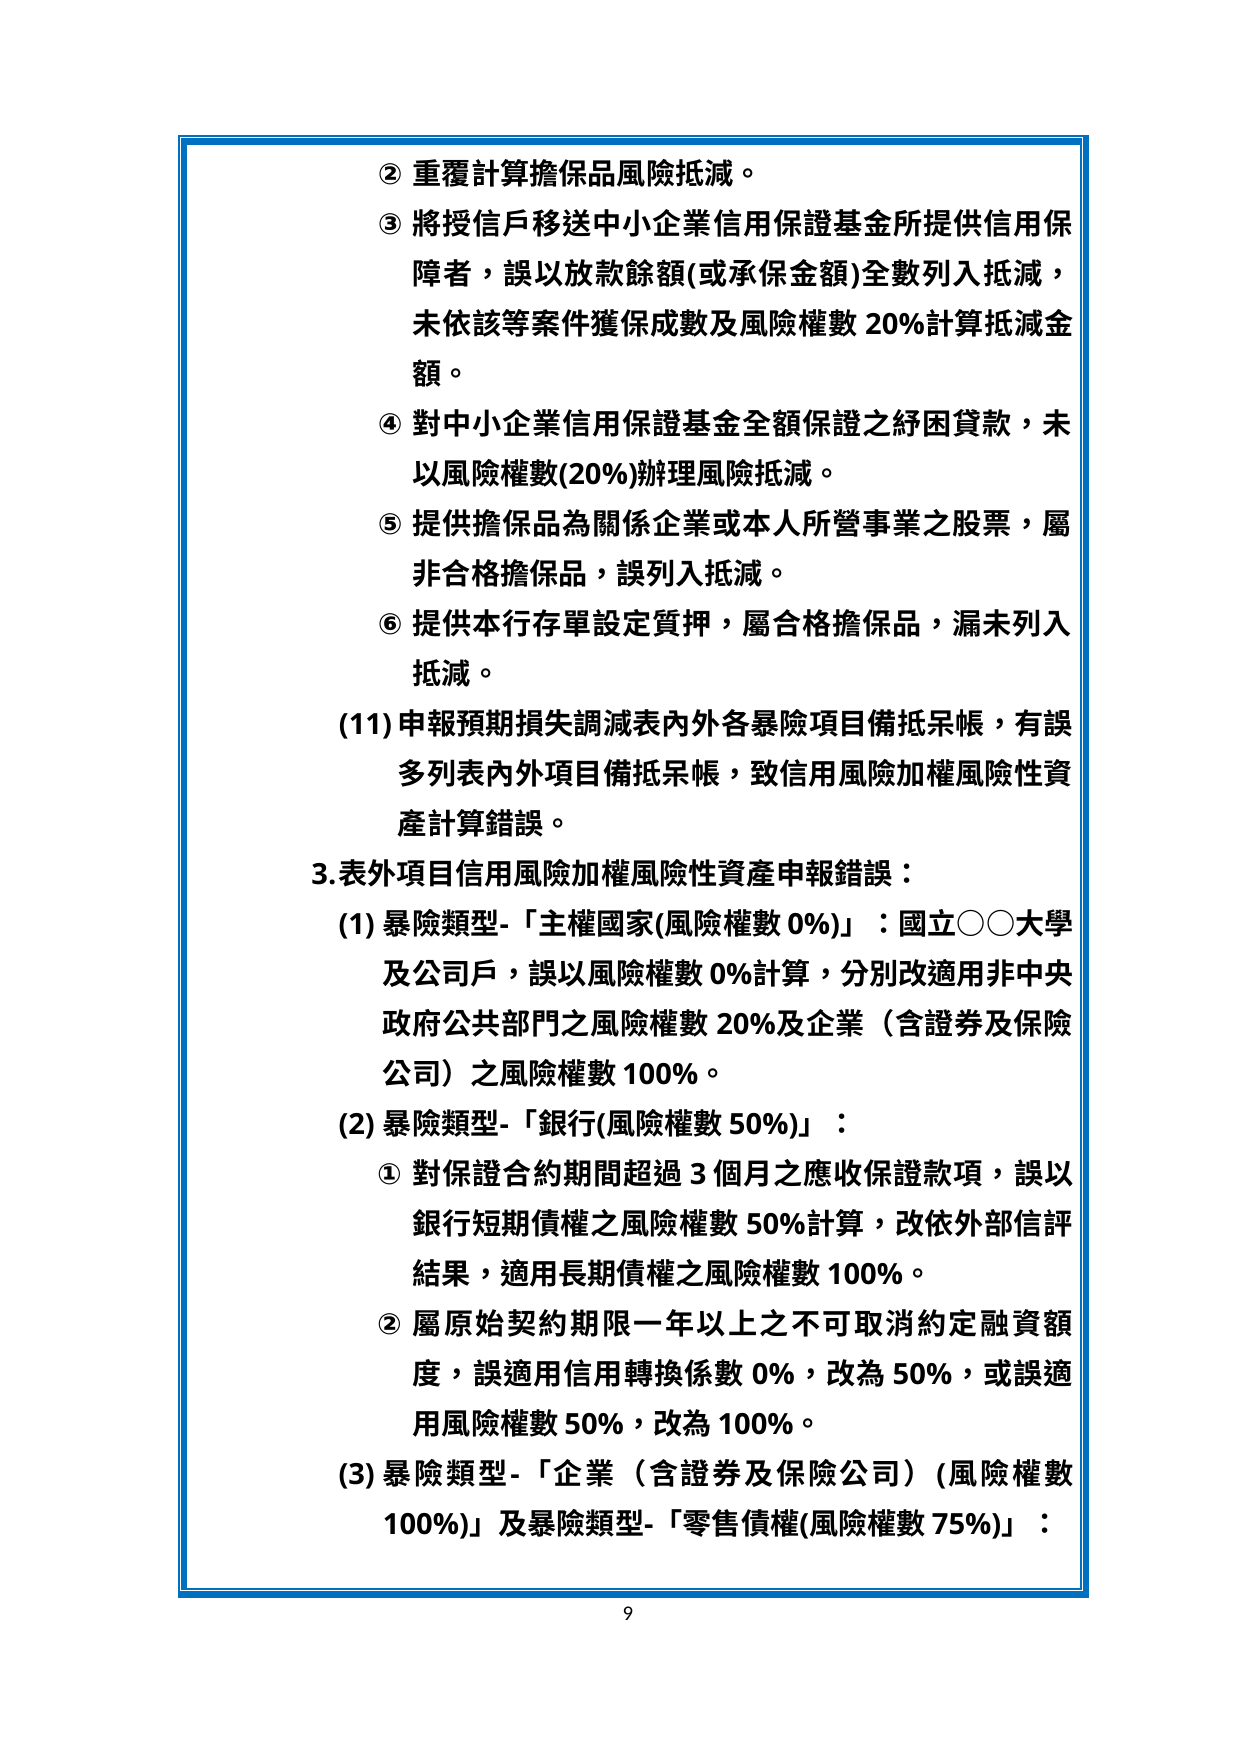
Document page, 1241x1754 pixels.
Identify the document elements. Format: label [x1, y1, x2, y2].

table_header [187, 145, 1080, 1588]
